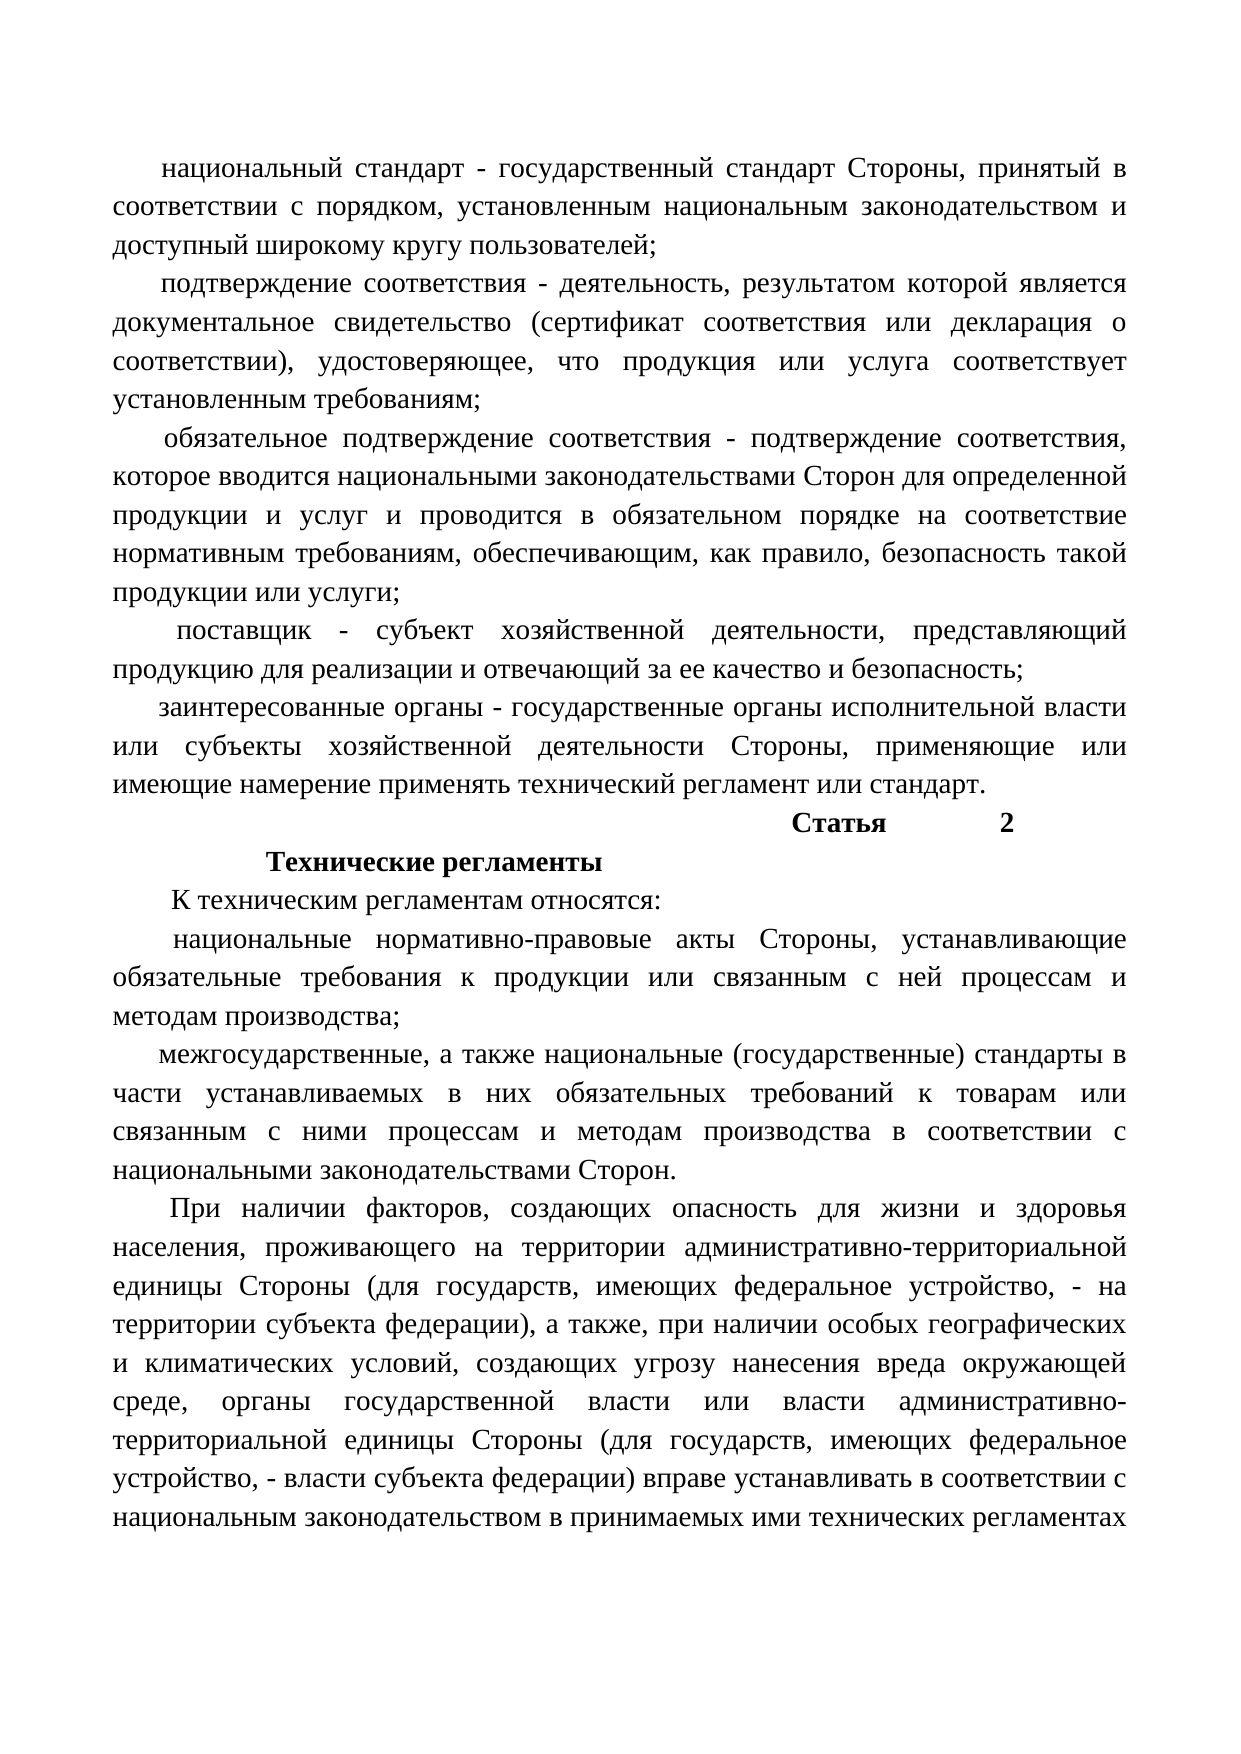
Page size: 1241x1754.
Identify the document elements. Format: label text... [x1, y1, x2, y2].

text национальный стандарт - государственный стандарт Стороны, принятый в соответствии с порядком, установленным национальным законодательством и доступный широкому кругу пользователей; [112, 150, 1128, 261]
text поставщик - субъект хозяйственной деятельности, представляющий продукцию для реализации и отвечающий за ее качество и безопасность; [112, 612, 1128, 684]
text К техническим регламентам относятся: [112, 882, 1128, 916]
text обязательное подтверждение соответствия - подтверждение соответствия, которое вводится национальными законодательствами Сторон для определенной продукции и услуг и проводится в обязательном порядке на соответствие нормативным требованиям, обеспечивающим, как правило, безопасность такой продукции или услуги; [112, 420, 1128, 607]
text подтверждение соответствия - деятельность, результатом которой является документальное свидетельство (сертификат соответствия или декларация о соответствии), удостоверяющее, что продукция или услуга соответствует установленным требованиям; [112, 266, 1128, 415]
text межгосударственные, а также национальные (государственные) стандарты в части устанавливаемых в них обязательных требований к товарам или связанным с ними процессам и методам производства в соответствии с национальными законодательствами Сторон. [112, 1036, 1128, 1186]
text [112, 1191, 1128, 1532]
text Статья 2 Технические регламенты [112, 805, 1128, 877]
text национальные нормативно-правовые акты Стороны, устанавливающие обязательные требования к продукции или связанным с ней процессам и методам производства; [112, 921, 1128, 1031]
text заинтересованные органы - государственные органы исполнительной власти или субъекты хозяйственной деятельности Стороны, применяющие или имеющие намерение применять технический регламент или стандарт. [112, 689, 1128, 800]
